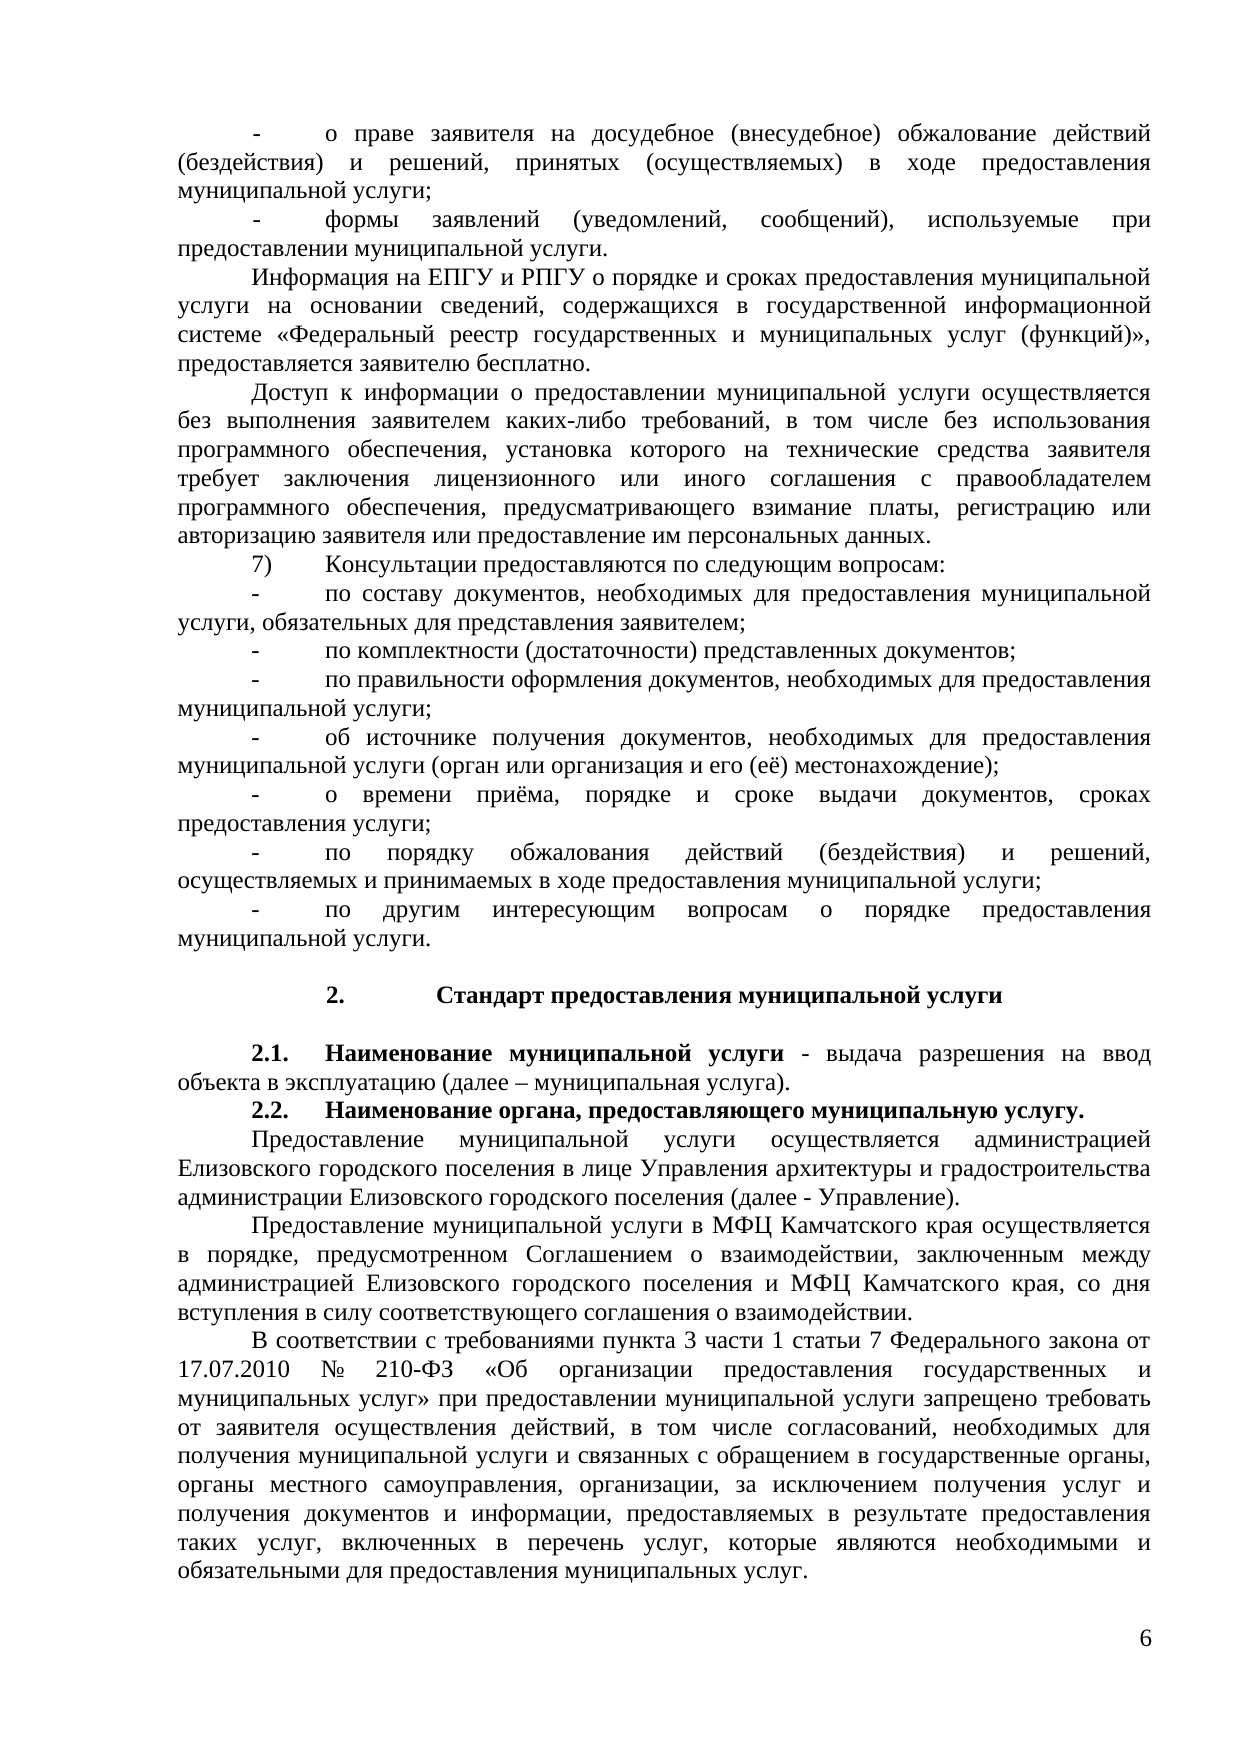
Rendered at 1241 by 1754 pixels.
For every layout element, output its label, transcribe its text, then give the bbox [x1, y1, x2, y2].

text - о праве заявителя на досудебное (внесудебное) обжалование действий (бездействия) и решений, принятых (осуществляемых) в ходе предоставления муниципальной услуги; [177, 118, 1152, 204]
text 7) Консультации предоставляются по следующим вопросам: [177, 549, 1152, 578]
subtitle 2.2. Наименование органа, предоставляющего муниципальную услугу. [177, 1096, 1152, 1124]
subtitle Стандарт предоставления муниципальной услуги [177, 981, 1152, 1009]
text В соответствии с требованиями пункта 3 части 1 статьи 7 Федерального закона от 17.07.2010 № 210-ФЗ «Об организации предоставления государственных и муниципальных услуг» при предоставлении муниципальной услуги запрещено требовать от заявителя осуществления действий, в том числе согласований, необходимых для получения муниципальной услуги и связанных с обращением в государственные органы, органы местного самоуправления, организации, за исключением получения услуг и получения документов и информации, предоставляемых в результате предоставления таких услуг, включенных в перечень услуг, которые являются необходимыми и обязательными для предоставления муниципальных услуг. [177, 1326, 1152, 1584]
text - о времени приёма, порядке и сроке выдачи документов, сроках предоставления услуги; [177, 779, 1152, 837]
text Информация на ЕПГУ и РПГУ о порядке и сроках предоставления муниципальной услуги на основании сведений, содержащихся в государственной информационной системе «Федеральный реестр государственных и муниципальных услуг (функций)», предоставляется заявителю бесплатно. [177, 262, 1152, 377]
text Доступ к информации о предоставлении муниципальной услуги осуществляется без выполнения заявителем каких-либо требований, в том числе без использования программного обеспечения, установка которого на технические средства заявителя требует заключения лицензионного или иного соглашения с правообладателем программного обеспечения, предусматривающего взимание платы, регистрацию или авторизацию заявителя или предоставление им персональных данных. [177, 377, 1152, 549]
subtitle 2.1. Наименование муниципальной услуги - выдача разрешения на ввод объекта в эксплуатацию (далее – муниципальная услуга). [177, 1038, 1152, 1096]
text - по другим интересующим вопросам о порядке предоставления муниципальной услуги. [177, 894, 1152, 952]
text Предоставление муниципальной услуги в МФЦ Камчатского края осуществляется в порядке, предусмотренном Соглашением о взаимодействии, заключенным между администрацией Елизовского городского поселения и МФЦ Камчатского края, со дня вступления в силу соответствующего соглашения о взаимодействии. [177, 1211, 1152, 1326]
text - об источнике получения документов, необходимых для предоставления муниципальной услуги (орган или организация и его (её) местонахождение); [177, 722, 1152, 779]
text - по составу документов, необходимых для предоставления муниципальной услуги, обязательных для представления заявителем; [177, 578, 1152, 636]
text - формы заявлений (уведомлений, сообщений), используемые при предоставлении муниципальной услуги. [177, 204, 1152, 262]
text Предоставление муниципальной услуги осуществляется администрацией Елизовского городского поселения в лице Управления архитектуры и градостроительства администрации Елизовского городского поселения (далее - Управление). [177, 1124, 1152, 1211]
text - по порядку обжалования действий (бездействия) и решений, осуществляемых и принимаемых в ходе предоставления муниципальной услуги; [177, 837, 1152, 894]
text - по комплектности (достаточности) представленных документов; [177, 636, 1152, 664]
text - по правильности оформления документов, необходимых для предоставления муниципальной услуги; [177, 664, 1152, 722]
